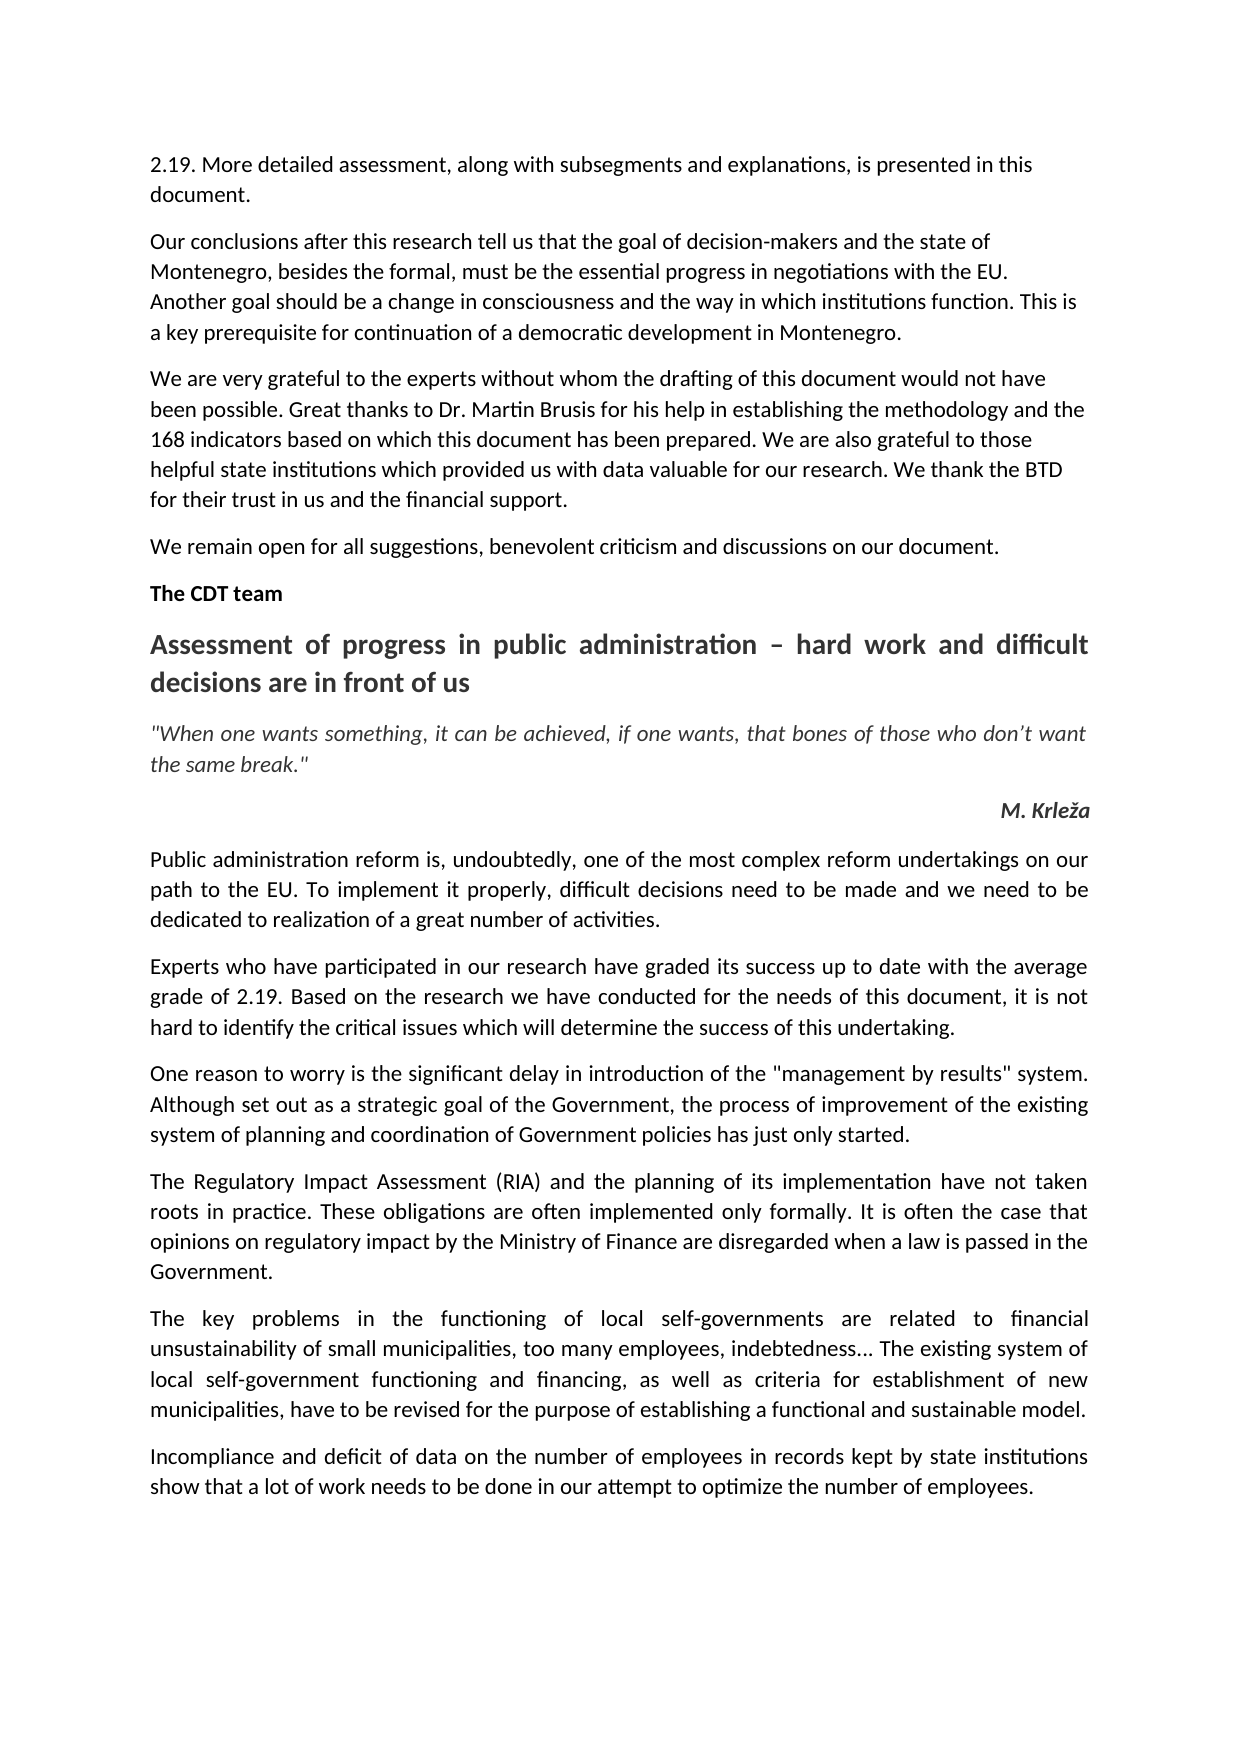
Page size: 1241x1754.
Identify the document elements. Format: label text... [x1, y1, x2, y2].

text Assessment of progress in public administration – hard work and difficult decisions are in front of us [150, 626, 1090, 700]
text We are very grateful to the experts without whom the drafting of this document would not have been possible. Great thanks to Dr. Martin Brusis for his help in establishing the methodology and the 168 indicators based on which this document has been prepared. We are also grateful to those helpful state institutions which provided us with data valuable for our research. We thank the BTD for their trust in us and the financial support. [150, 364, 1090, 513]
text The key problems in the functioning of local self-governments are related to financial unsustainability of small municipalities, too many employees, indebtedness... The existing system of local self-government functioning and financing, as well as criteria for establishment of new municipalities, have to be revised for the purpose of establishing a functional and sustainable model. [150, 1304, 1090, 1423]
text Public administration reform is, undoubtedly, one of the most complex reform undertakings on our path to the EU. To implement it properly, difficult decisions need to be made and we need to be dedicated to realization of a great number of activities. [150, 845, 1090, 933]
text M. Krleža [150, 797, 1090, 825]
text The Regulatory Impact Assessment (RIA) and the planning of its implementation have not taken roots in practice. These obligations are often implemented only formally. It is often the case that opinions on regulatory impact by the Ministry of Finance are disregarded when a law is passed in the Government. [150, 1167, 1090, 1286]
text We remain open for all suggestions, benevolent criticism and discussions on our document. [150, 532, 1090, 560]
text Our conclusions after this research tell us that the goal of decision-makers and the state of Montenegro, besides the formal, must be the essential progress in negotiations with the EU. Another goal should be a change in consciousness and the way in which institutions function. This is a key prerequisite for continuation of a democratic development in Montenegro. [150, 227, 1090, 346]
text Incompliance and deficit of data on the number of employees in records kept by state institutions show that a lot of work needs to be done in our attempt to optimize the number of employees. [150, 1442, 1090, 1500]
text One reason to worry is the significant delay in introduction of the "management by results" system. Although set out as a strategic goal of the Government, the process of improvement of the existing system of planning and coordination of Government policies has just only started. [150, 1059, 1090, 1148]
text "When one wants something, it can be achieved, if one wants, that bones of those who don’t want the same break." [150, 719, 1090, 778]
text The CDT team [150, 579, 1090, 607]
text Experts who have participated in our research have graded its success up to date with the average grade of 2.19. Based on the research we have conducted for the needs of this document, it is not hard to identify the critical issues which will determine the success of this undertaking. [150, 952, 1090, 1041]
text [150, 150, 1090, 208]
